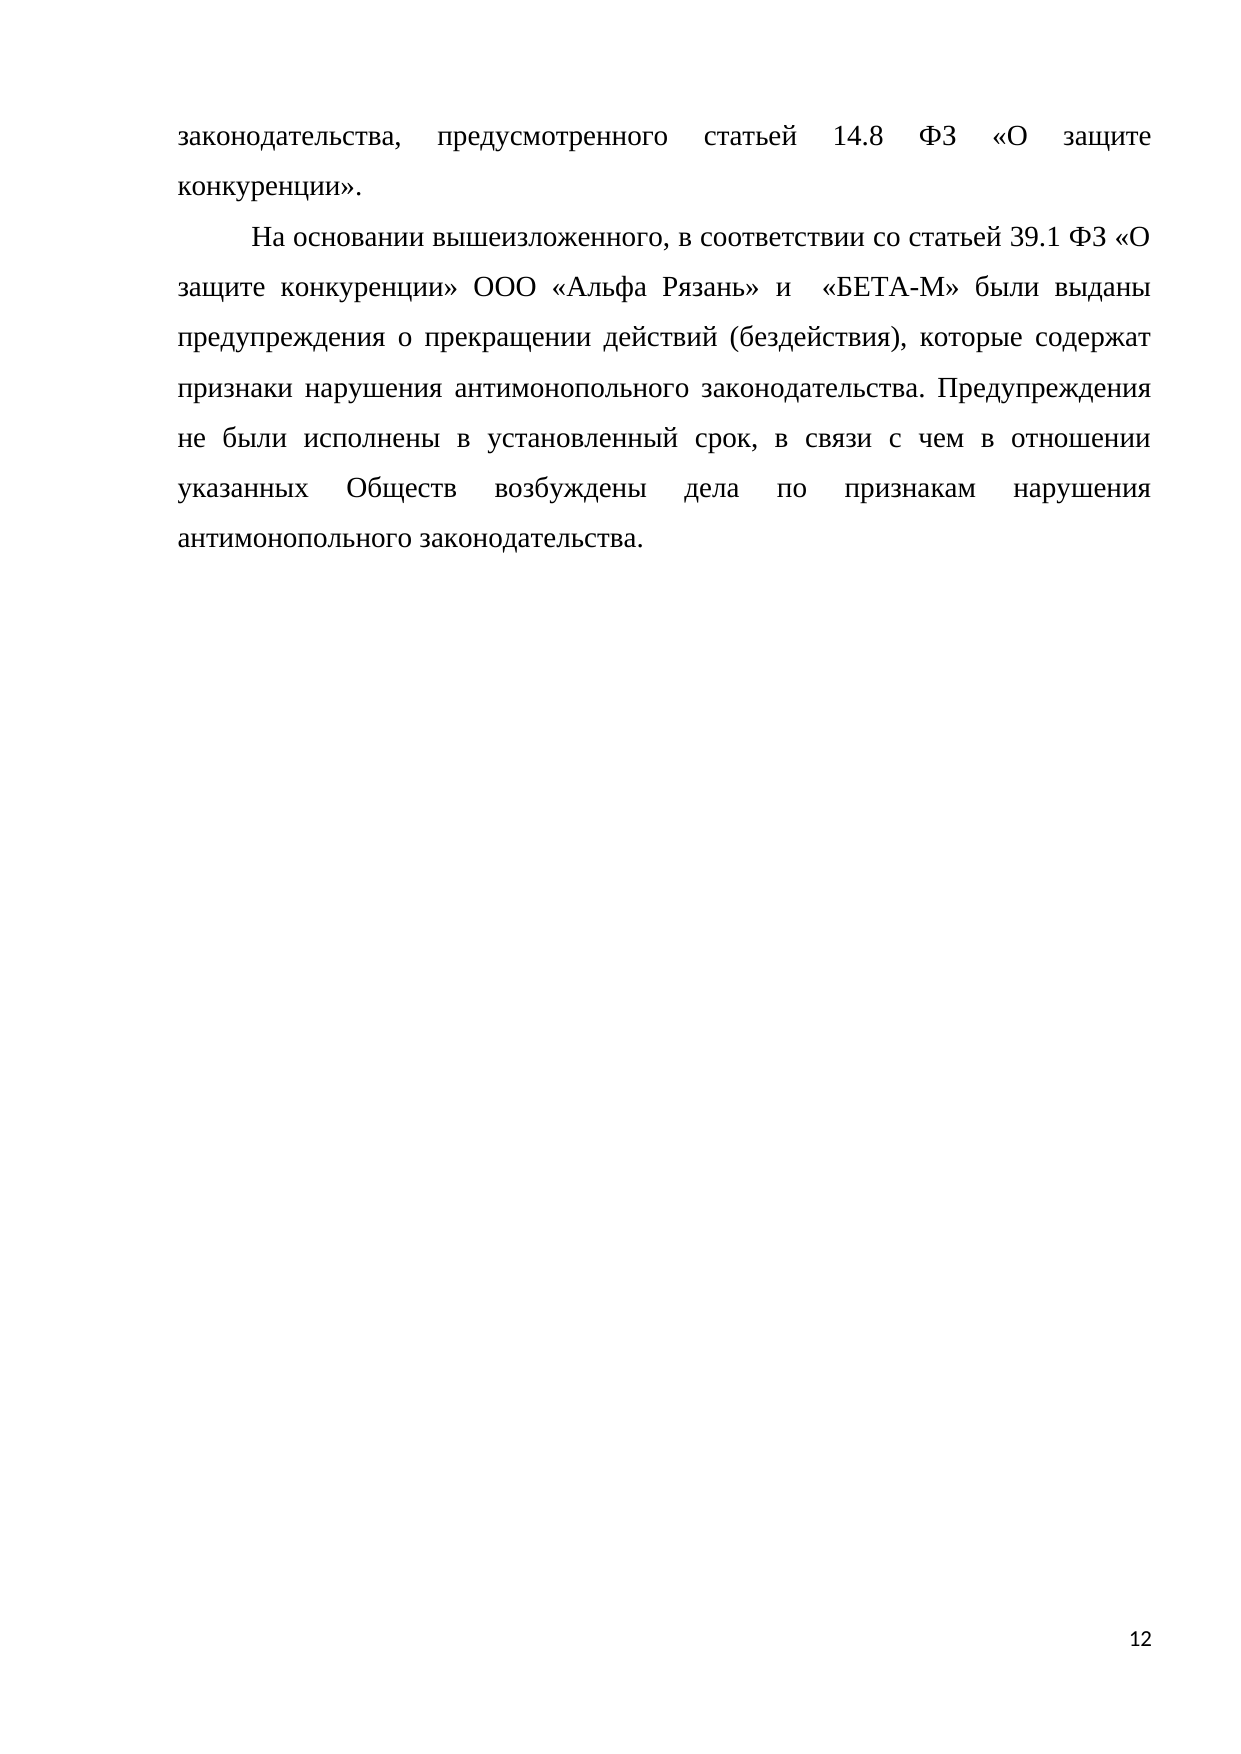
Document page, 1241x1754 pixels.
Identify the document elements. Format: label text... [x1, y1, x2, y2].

text На основании вышеизложенного, в соответствии со статьей 39.1 ФЗ «О защите конкуренции» ООО «Альфа Рязань» и «БЕТА-М» были выданы предупреждения о прекращении действий (бездействия), которые содержат признаки нарушения антимонопольного законодательства. Предупреждения не были исполнены в установленный срок, в связи с чем в отношении указанных Обществ возбуждены дела по признакам нарушения антимонопольного законодательства. [177, 219, 1152, 554]
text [177, 118, 1152, 202]
